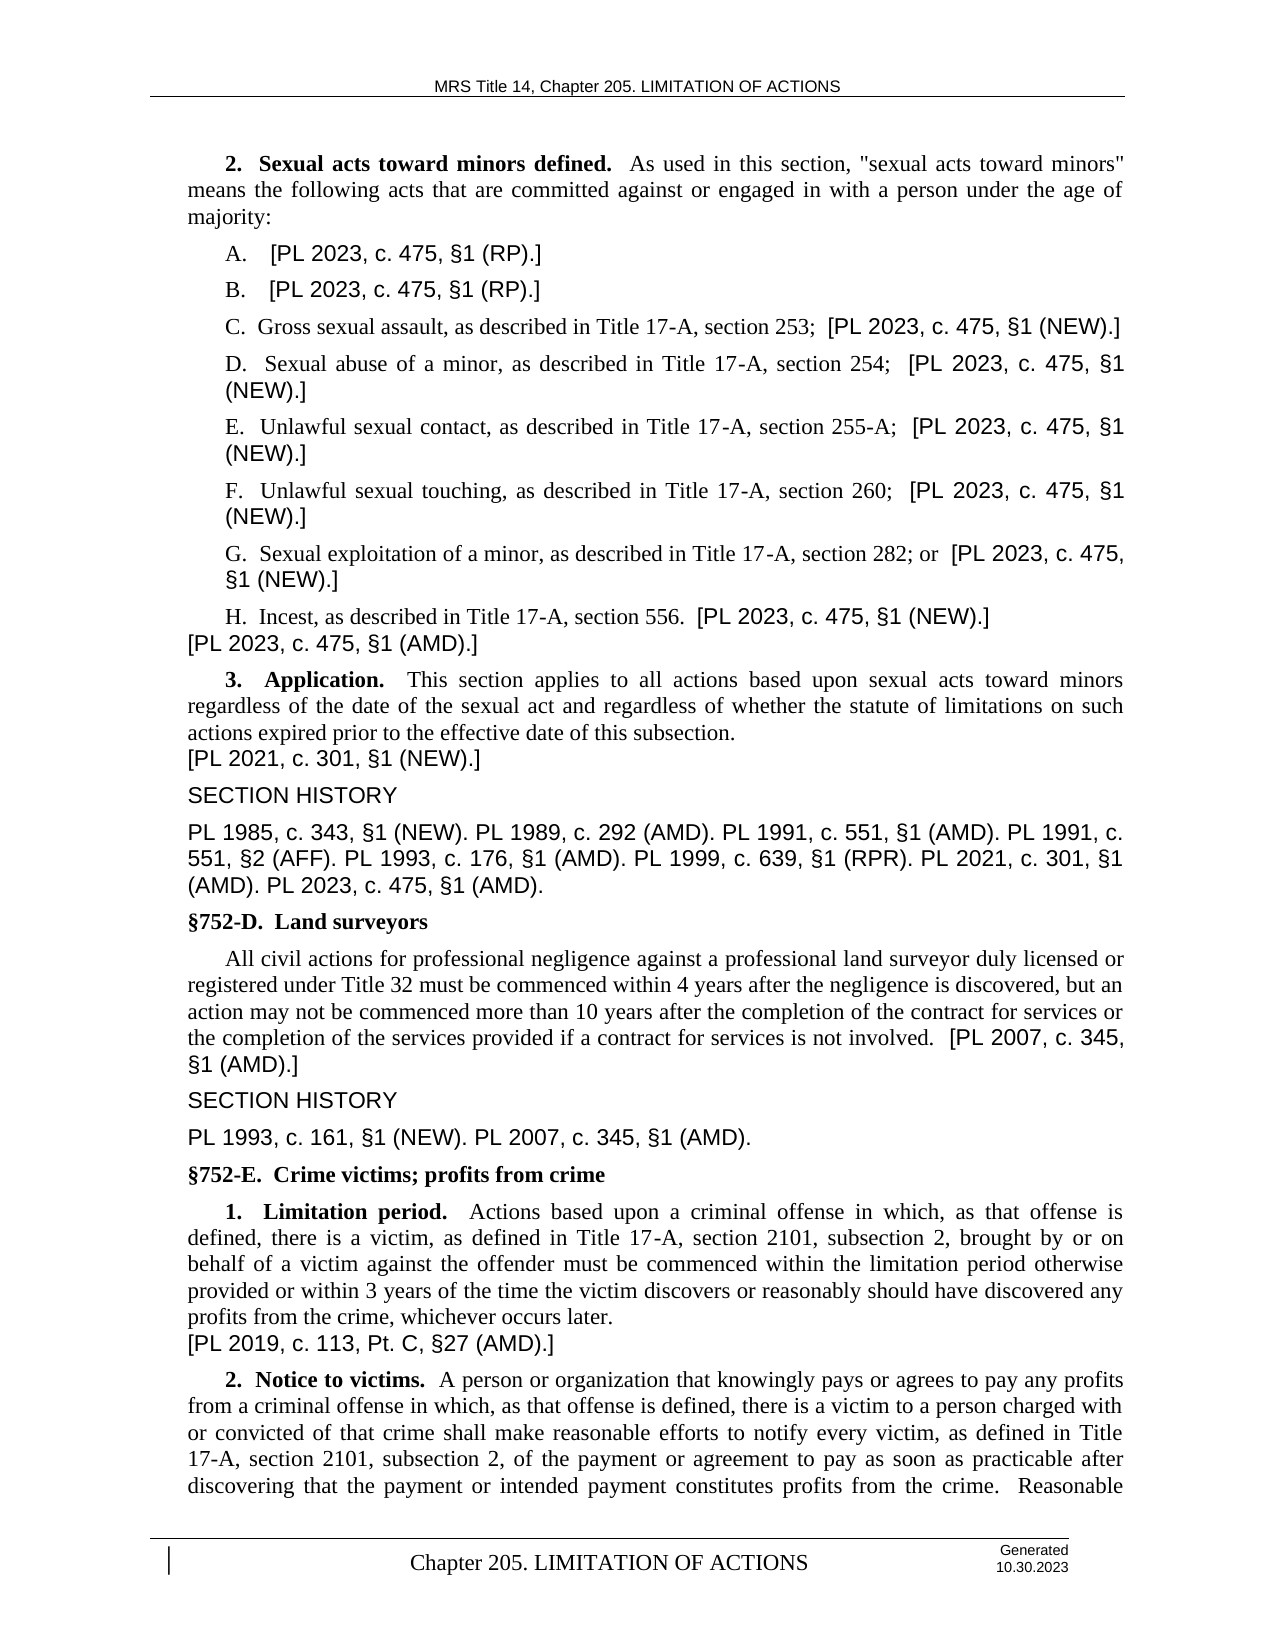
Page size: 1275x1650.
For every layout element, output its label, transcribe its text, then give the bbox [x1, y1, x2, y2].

text H. Incest, as described in Title 17‑A, section 556. [PL 2023, c. 475, §1 (NEW).] [225, 603, 1125, 629]
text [187, 1366, 1125, 1498]
text G. Sexual exploitation of a minor, as described in Title 17‑A, section 282; or [PL 2023, c. 475, §1 (NEW).] [225, 540, 1125, 593]
text [PL 2019, c. 113, Pt. C, §27 (AMD).] [187, 1329, 1125, 1356]
text PL 1985, c. 343, §1 (NEW). PL 1989, c. 292 (AMD). PL 1991, c. 551, §1 (AMD). PL 1991, c. 551, §2 (AFF). PL 1993, c. 176, §1 (AMD). PL 1999, c. 639, §1 (RPR). PL 2021, c. 301, §1 (AMD). PL 2023, c. 475, §1 (AMD). [187, 819, 1125, 898]
text §752-D. Land surveyors [187, 908, 1125, 935]
text All civil actions for professional negligence against a professional land surveyor duly licensed or registered under Title 32 must be commenced within 4 years after the negligence is discovered, but an action may not be commenced more than 10 years after the completion of the contract for services or the completion of the services provided if a contract for services is not involved. [PL 2007, c. 345, §1 (AMD).] [187, 945, 1125, 1077]
text 2. Sexual acts toward minors defined. As used in this section, "sexual acts toward minors" means the following acts that are committed against or engaged in with a person under the age of majority: [187, 150, 1125, 229]
text §752-E. Crime victims; profits from crime [187, 1161, 1125, 1187]
text B. [PL 2023, c. 475, §1 (RP).] [225, 276, 1125, 303]
text 1. Limitation period. Actions based upon a criminal offense in which, as that offense is defined, there is a victim, as defined in Title 17‑A, section 2101, subsection 2, brought by or on behalf of a victim against the offender must be commenced within the limitation period otherwise provided or within 3 years of the time the victim discovers or reasonably should have discovered any profits from the crime, whichever occurs later. [187, 1198, 1125, 1329]
text C. Gross sexual assault, as described in Title 17‑A, section 253; [PL 2023, c. 475, §1 (NEW).] [225, 313, 1125, 340]
text PL 1993, c. 161, §1 (NEW). PL 2007, c. 345, §1 (AMD). [187, 1124, 1125, 1151]
text [PL 2023, c. 475, §1 (AMD).] [187, 629, 1125, 656]
text 3. Application. This section applies to all actions based upon sexual acts toward minors regardless of the date of the sexual act and regardless of whether the statute of limitations on such actions expired prior to the effective date of this subsection. [187, 666, 1125, 745]
text D. Sexual abuse of a minor, as described in Title 17‑A, section 254; [PL 2023, c. 475, §1 (NEW).] [225, 350, 1125, 403]
text A. [PL 2023, c. 475, §1 (RP).] [225, 239, 1125, 266]
text F. Unlawful sexual touching, as described in Title 17‑A, section 260; [PL 2023, c. 475, §1 (NEW).] [225, 477, 1125, 529]
text SECTION HISTORY [187, 782, 1125, 808]
text E. Unlawful sexual contact, as described in Title 17‑A, section 255‑A; [PL 2023, c. 475, §1 (NEW).] [225, 413, 1125, 466]
text [PL 2021, c. 301, §1 (NEW).] [187, 745, 1125, 772]
text SECTION HISTORY [187, 1087, 1125, 1114]
